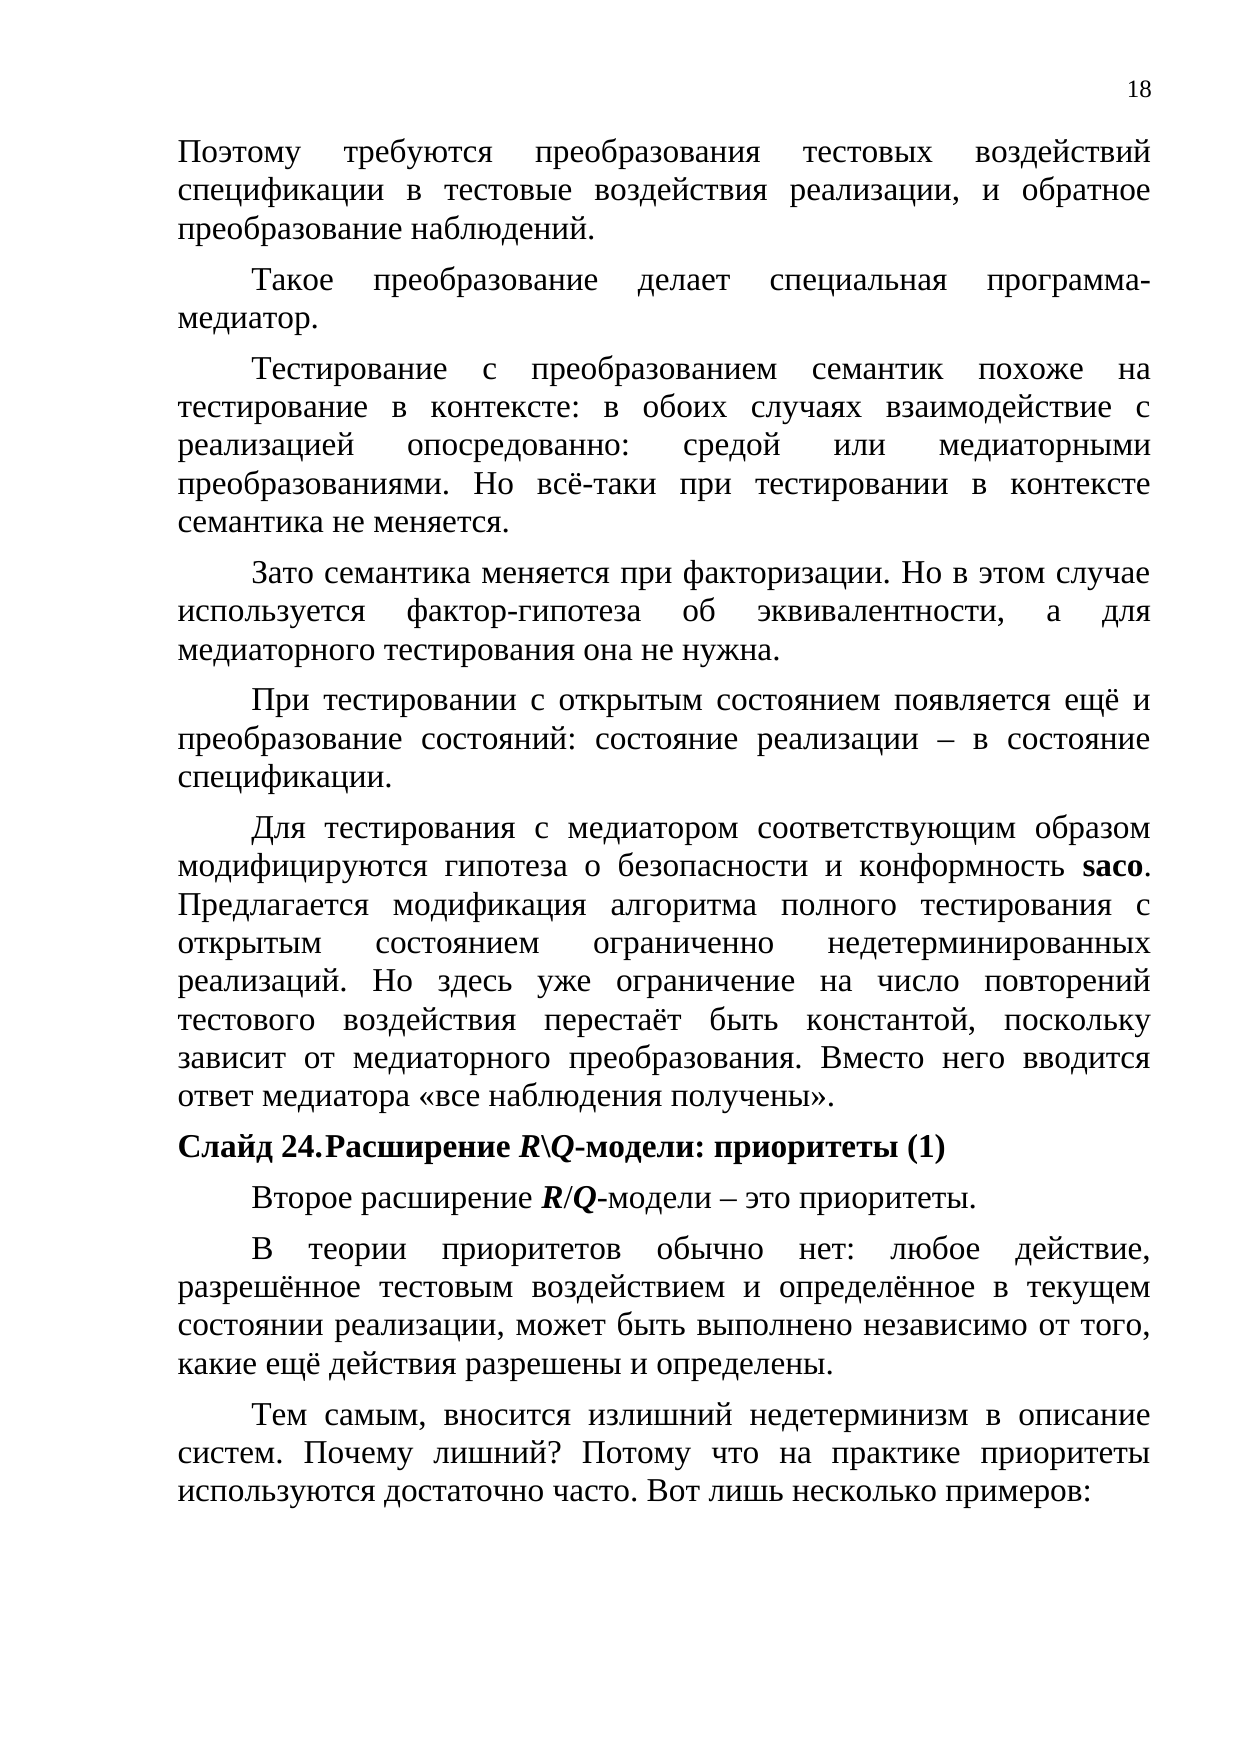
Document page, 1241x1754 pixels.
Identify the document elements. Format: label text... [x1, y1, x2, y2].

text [177, 131, 1152, 246]
text При тестировании с открытым состоянием появляется ещё и преобразование состояний: состояние реализации – в состояние спецификации. [177, 680, 1152, 795]
text Для тестирования с медиатором соответствующим образом модифицируются гипотеза о безопасности и конформность saco. Предлагается модификация алгоритма полного тестирования с открытым состоянием ограниченно недетерминированных реализаций. Но здесь уже ограничение на число повторений тестового воздействия перестаёт быть константой, поскольку зависит от медиаторного преобразования. Вместо него вводится ответ медиатора «все наблюдения получены». [177, 807, 1152, 1114]
text Второе расширение R/Q-модели – это приоритеты. [177, 1177, 1152, 1216]
text В теории приоритетов обычно нет: любое действие, разрешённое тестовым воздействием и определённое в текущем состоянии реализации, может быть выполнено независимо от того, какие ещё действия разрешены и определены. [177, 1228, 1152, 1381]
list Расширение R\Q-модели: приоритеты (1) [177, 1126, 1152, 1165]
text Тем самым, вносится излишний недетерминизм в описание систем. Почему лишний? Потому что на практике приоритеты используются достаточно часто. Вот лишь несколько примеров: [177, 1394, 1152, 1509]
text Зато семантика меняется при факторизации. Но в этом случае используется фактор-гипотеза об эквивалентности, а для медиаторного тестирования она не нужна. [177, 552, 1152, 667]
text Тестирование с преобразованием семантик похоже на тестирование в контексте: в обоих случаях взаимодействие с реализацией опосредованно: средой или медиаторными преобразованиями. Но всё-таки при тестировании в контексте семантика не меняется. [177, 348, 1152, 540]
text Такое преобразование делает специальная программа-медиатор. [177, 259, 1152, 336]
